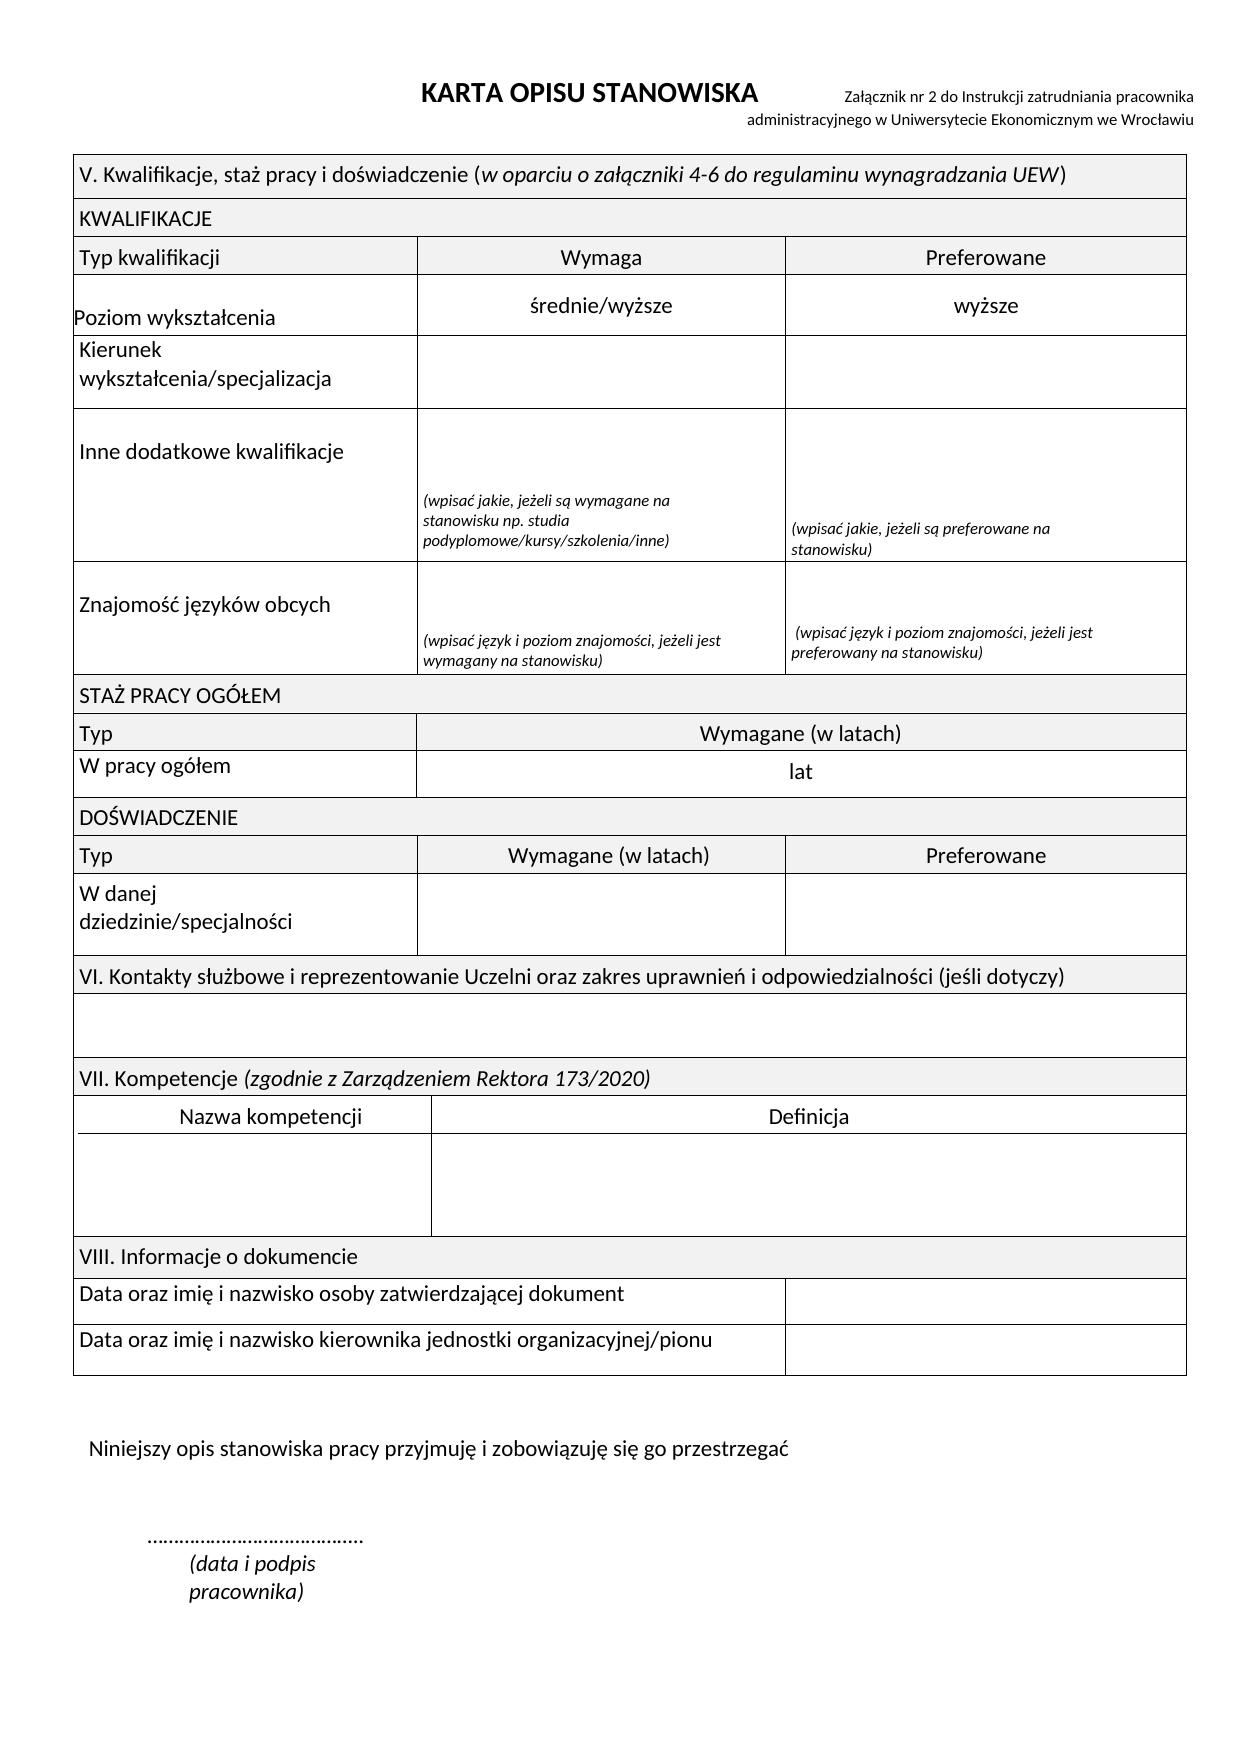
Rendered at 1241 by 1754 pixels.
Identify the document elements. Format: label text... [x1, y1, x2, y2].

table_cell [418, 874, 785, 955]
table_cell Preferowane [786, 836, 1186, 873]
table_cell DOŚWIADCZENIE [74, 798, 1186, 835]
table_cell [786, 1279, 1186, 1324]
table_cell (wpisać jakie, jeżeli są wymagane na stanowisku np. studia podyplomowe/kursy/szkolenia/inne) [418, 409, 785, 561]
table_cell (wpisać jakie, jeżeli są preferowane na stanowisku) [786, 409, 1186, 561]
table_cell W pracy ogółem [74, 751, 416, 797]
table_cell Nazwa kompetencji [78, 1096, 431, 1133]
text ………………………………….. (data i podpis pracownika) [148, 1521, 418, 1605]
table_cell KWALIFIKACJE [74, 199, 1186, 236]
table_cell Inne dodatkowe kwalifikacje [74, 409, 417, 561]
table_cell Typ kwalifikacji [74, 237, 417, 274]
table_cell VII. Kompetencje (zgodnie z Zarządzeniem Rektora 173/2020) [74, 1058, 1186, 1095]
table_cell lat [417, 751, 1186, 797]
table_cell (wpisać język i poziom znajomości, jeżeli jest wymagany na stanowisku) [418, 562, 785, 674]
table_cell Wymagane (w latach) [418, 836, 785, 873]
table_cell Typ [74, 836, 417, 873]
table_cell [786, 1325, 1186, 1375]
table_cell wyższe [786, 275, 1186, 335]
table_cell Definicja [432, 1096, 1186, 1133]
table_cell Typ [74, 714, 416, 750]
table_cell Znajomość języków obcych [74, 562, 417, 674]
table_cell [418, 336, 785, 408]
table_cell Data oraz imię i nazwisko osoby zatwierdzającej dokument [74, 1279, 785, 1324]
table_cell Kierunek wykształcenia/specjalizacja [74, 336, 417, 408]
table_cell [74, 994, 1186, 1057]
table_cell VI. Kontakty służbowe i reprezentowanie Uczelni oraz zakres uprawnień i odpowiedzialności (jeśli dotyczy) [74, 956, 1186, 993]
table_cell [78, 1134, 431, 1236]
table_cell [432, 1134, 1186, 1236]
table_cell Wymagane (w latach) [417, 714, 1186, 750]
table_cell (wpisać język i poziom znajomości, jeżeli jest preferowany na stanowisku) [786, 562, 1186, 674]
table_cell Poziom wykształcenia [74, 275, 417, 335]
table_cell [786, 874, 1186, 955]
table_cell Preferowane [786, 237, 1186, 274]
table_cell W danej dziedzinie/specjalności [74, 874, 417, 955]
table_cell VIII. Informacje o dokumencie [74, 1237, 1186, 1278]
table_cell Data oraz imię i nazwisko kierownika jednostki organizacyjnej/pionu [74, 1325, 785, 1375]
table_cell Wymagane [418, 237, 785, 274]
table_cell STAŻ PRACY OGÓŁEM [74, 675, 1186, 712]
table_cell średnie/wyższe [418, 275, 785, 335]
table_cell [786, 336, 1186, 408]
subtitle Niniejszy opis stanowiska pracy przyjmuję i zobowiązuję się go przestrzegać [88, 1434, 1194, 1463]
table_cell V. Kwalifikacje, staż pracy i doświadczenie (w oparciu o załączniki 4-6 do regulaminu wynagradzania UEW) [74, 155, 1186, 198]
